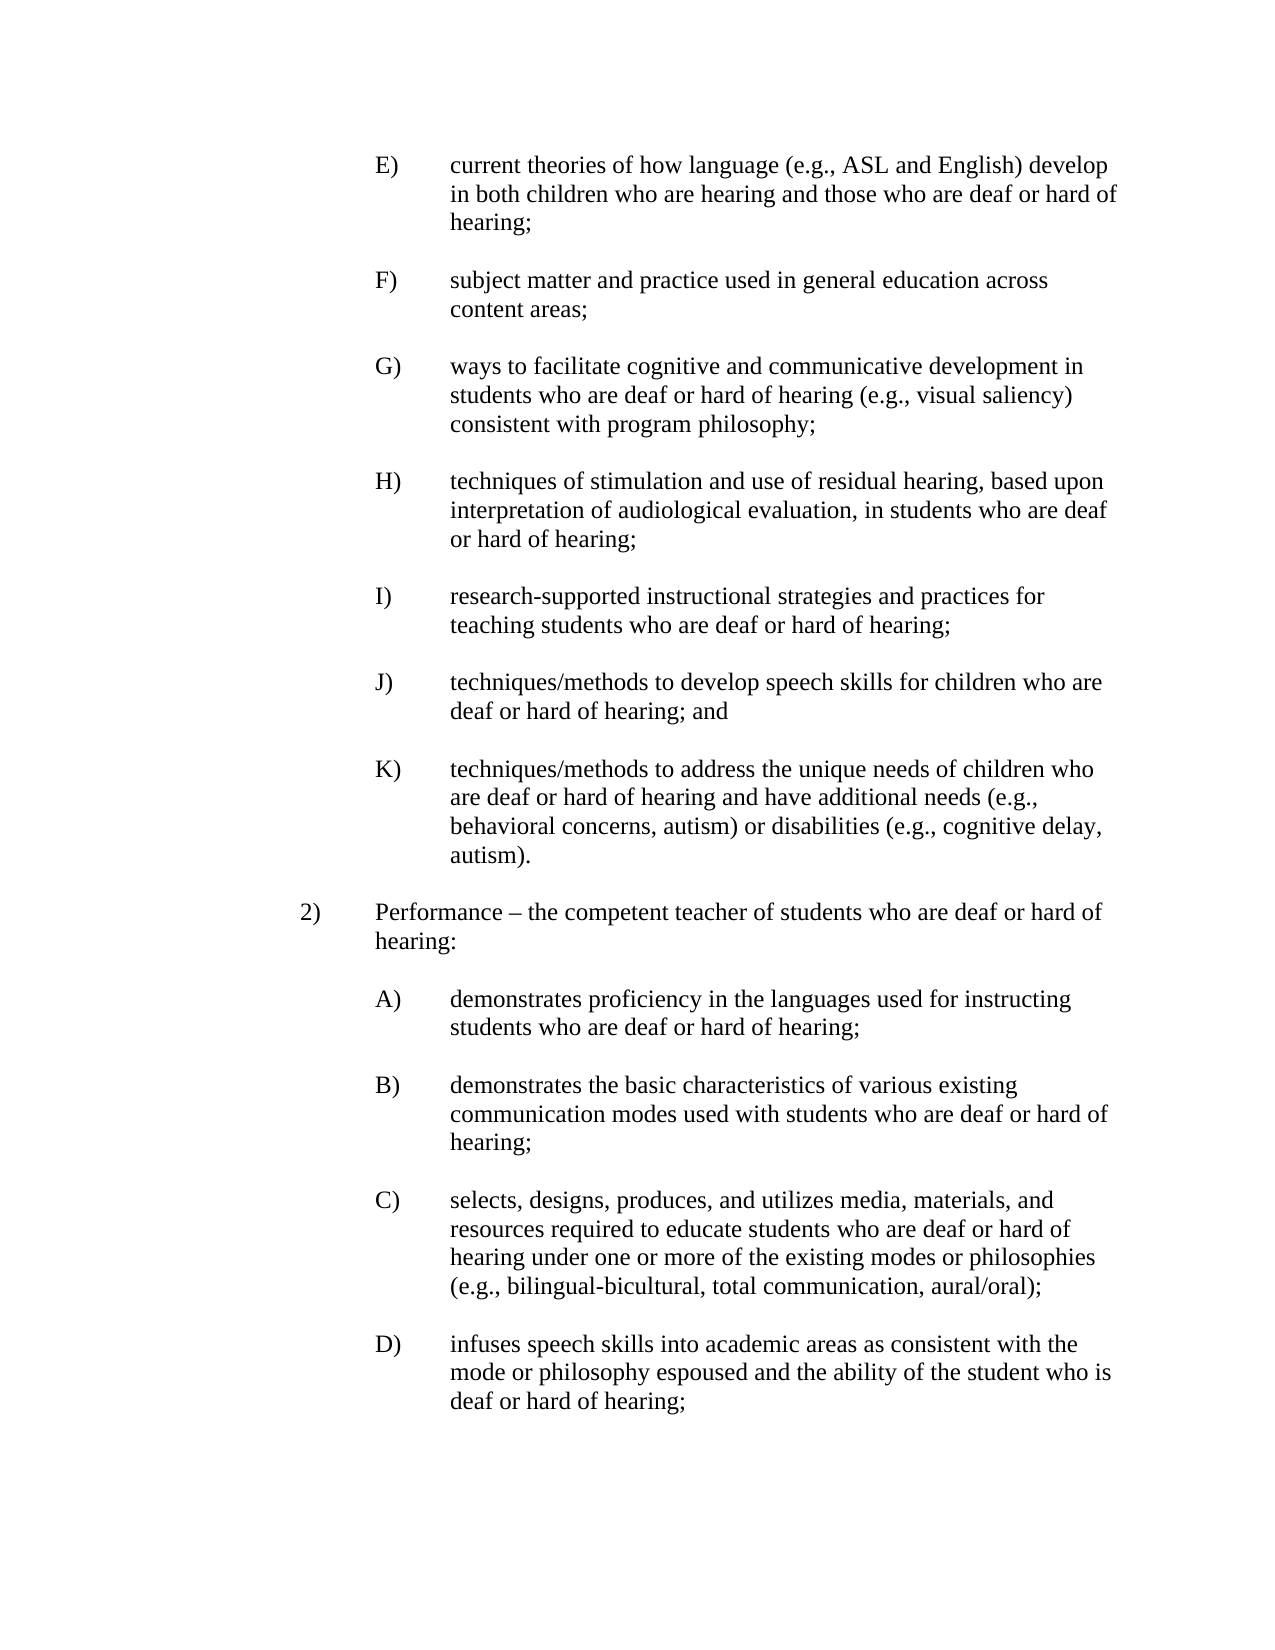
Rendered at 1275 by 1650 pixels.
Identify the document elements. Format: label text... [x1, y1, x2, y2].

text F) subject matter and practice used in general education across content areas; [375, 265, 1125, 322]
text K) techniques/methods to address the unique needs of children who are deaf or hard of hearing and have additional needs (e.g., behavioral concerns, autism) or disabilities (e.g., cognitive delay, autism). [375, 754, 1125, 869]
text E) current theories of how language (e.g., ASL and English) develop in both children who are hearing and those who are deaf or hard of hearing; [375, 150, 1125, 236]
text J) techniques/methods to develop speech skills for children who are deaf or hard of hearing; and [375, 667, 1125, 725]
text I) research-supported instructional strategies and practices for teaching students who are deaf or hard of hearing; [375, 581, 1125, 639]
text C) selects, designs, produces, and utilizes media, materials, and resources required to educate students who are deaf or hard of hearing under one or more of the existing modes or philosophies (e.g., bilingual-bicultural, total communication, aural/oral); [375, 1185, 1125, 1300]
text 2) Performance – the competent teacher of students who are deaf or hard of hearing: [300, 897, 1125, 955]
text G) ways to facilitate cognitive and communicative development in students who are deaf or hard of hearing (e.g., visual saliency) consistent with program philosophy; [375, 351, 1125, 437]
text A) demonstrates proficiency in the languages used for instructing students who are deaf or hard of hearing; [375, 984, 1125, 1041]
text D) infuses speech skills into academic areas as consistent with the mode or philosophy espoused and the ability of the student who is deaf or hard of hearing; [375, 1329, 1125, 1415]
text H) techniques of stimulation and use of residual hearing, based upon interpretation of audiological evaluation, in students who are deaf or hard of hearing; [375, 466, 1125, 552]
text B) demonstrates the basic characteristics of various existing communication modes used with students who are deaf or hard of hearing; [375, 1070, 1125, 1156]
